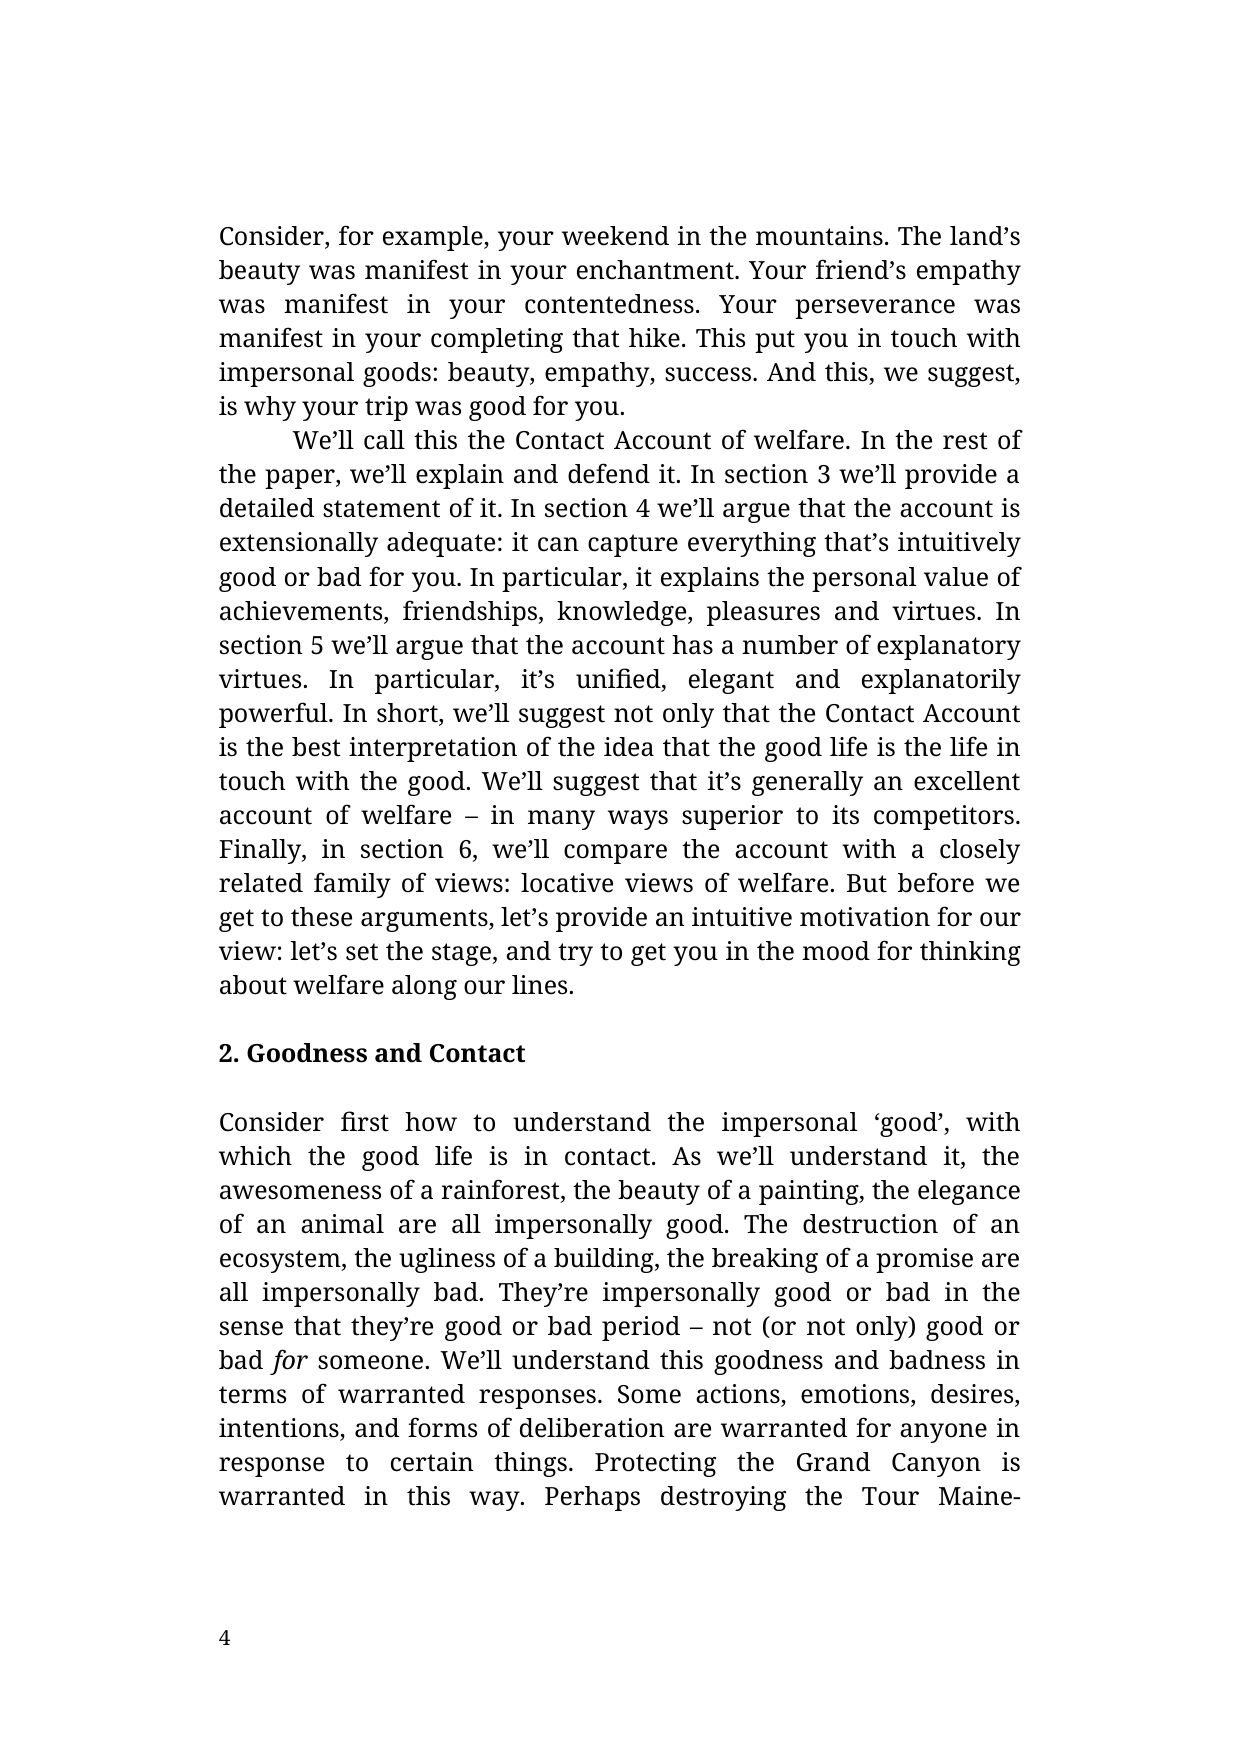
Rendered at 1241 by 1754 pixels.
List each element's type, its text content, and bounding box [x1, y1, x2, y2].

text We’ll call this the Contact Account of welfare. In the rest of the paper, we’ll explain and defend it. In section 3 we’ll provide a detailed statement of it. In section 4 we’ll argue that the account is extensionally adequate: it can capture everything that’s intuitively good or bad for you. In particular, it explains the personal value of achievements, friendships, knowledge, pleasures and virtues. In section 5 we’ll argue that the account has a number of explanatory virtues. In particular, it’s unified, elegant and explanatorily powerful. In short, we’ll suggest not only that the Contact Account is the best interpretation of the idea that the good life is the life in touch with the good. We’ll suggest that it’s generally an excellent account of welfare – in many ways superior to its competitors. Finally, in section 6, we’ll compare the account with a closely related family of views: locative views of welfare. But before we get to these arguments, let’s provide an intuitive motivation for our view: let’s set the stage, and try to get you in the mood for thinking about welfare along our lines. [218, 423, 1022, 1002]
text 2. Goodness and Contact [218, 1036, 1022, 1070]
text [218, 218, 1022, 423]
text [218, 1104, 1022, 1513]
